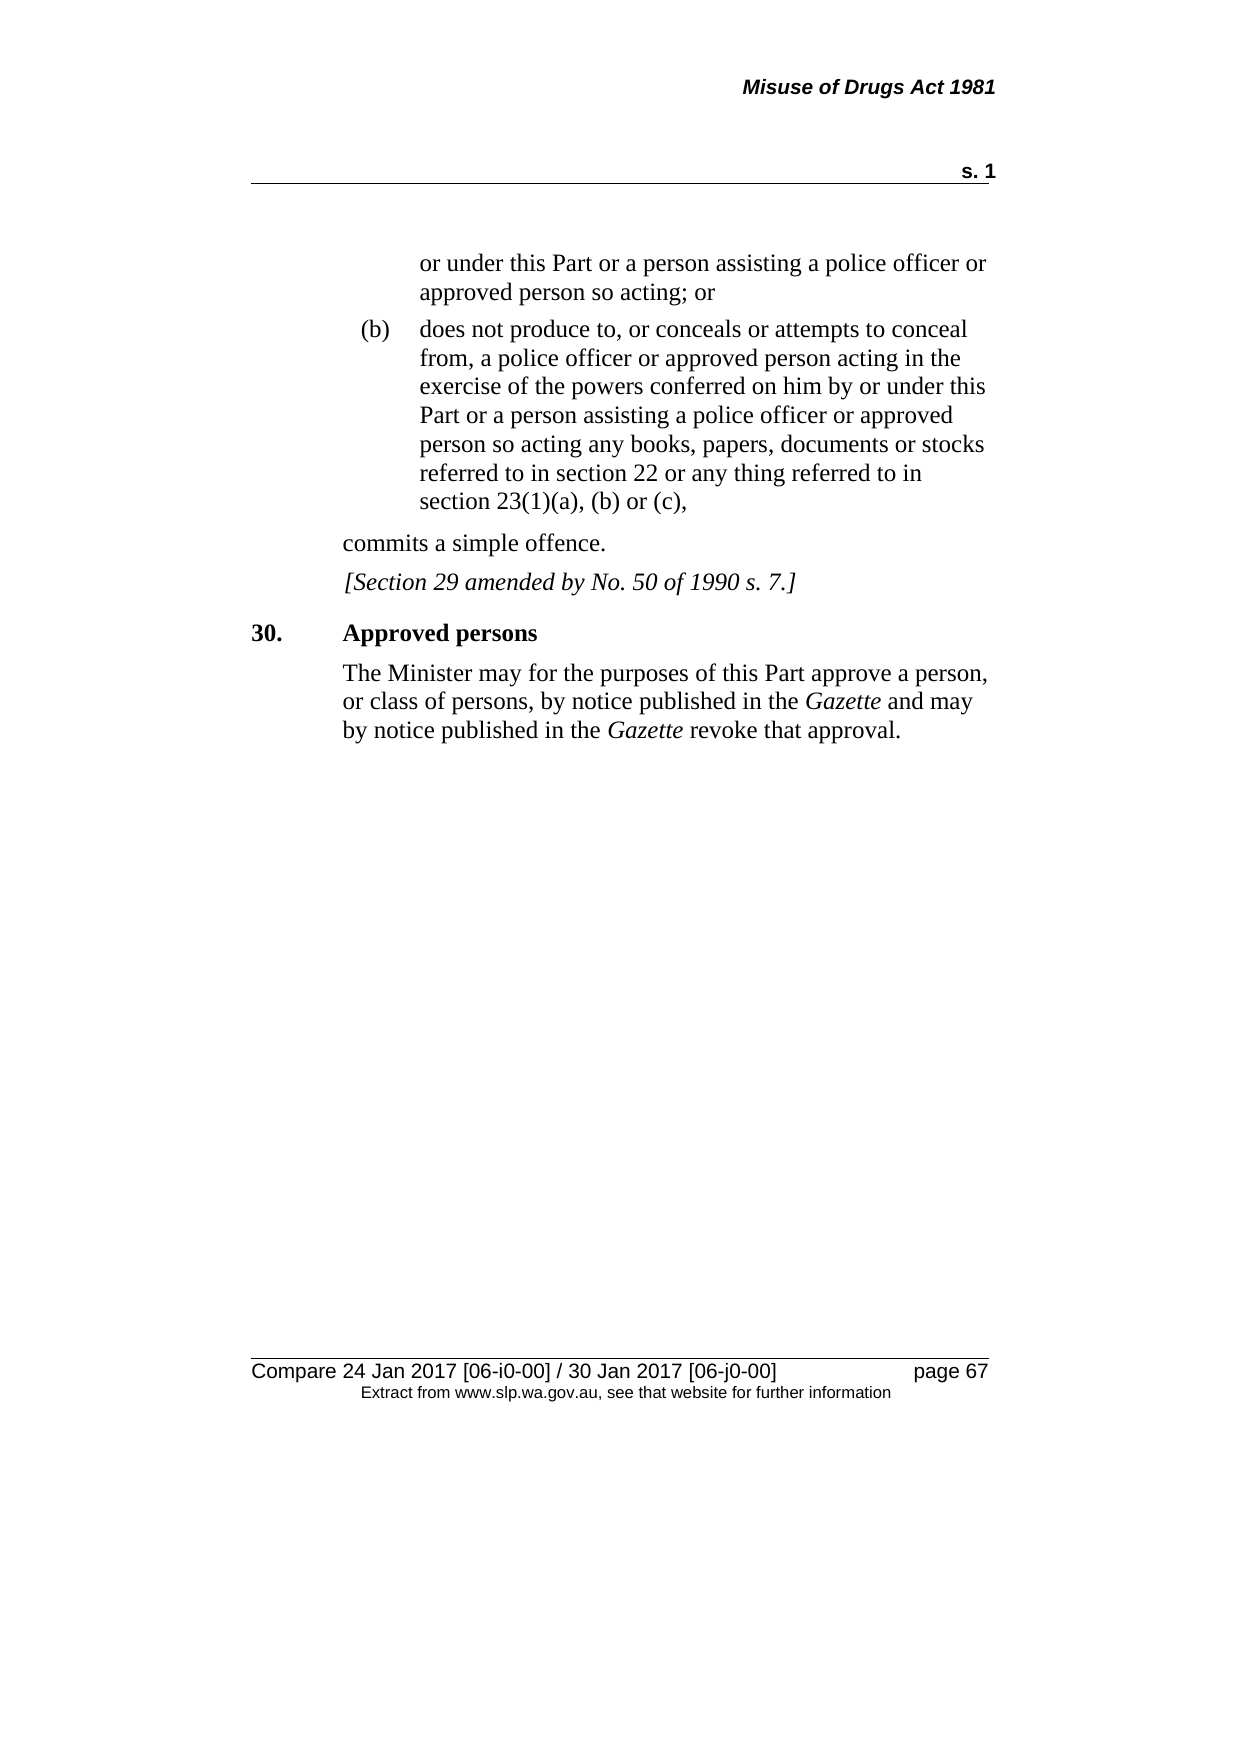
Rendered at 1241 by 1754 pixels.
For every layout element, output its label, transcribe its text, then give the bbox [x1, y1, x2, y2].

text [251, 248, 989, 306]
subtitle 30. Approved persons [251, 618, 989, 647]
text [Section 29 amended by No. 50 of 1990 s. 7.] [251, 567, 989, 596]
text (b) does not produce to, or conceals or attempts to conceal from, a police officer or approved person acting in the exercise of the powers conferred on him by or under this Part or a person assisting a police officer or approved person so acting any books, papers, documents or stocks referred to in section 22 or any thing referred to in section 23(1)(a), (b) or (c), [251, 314, 989, 515]
text commits a simple offence. [251, 528, 989, 556]
text The Minister may for the purposes of this Part approve a person, or class of persons, by notice published in the Gazette and may by notice published in the Gazette revoke that approval. [251, 658, 989, 744]
